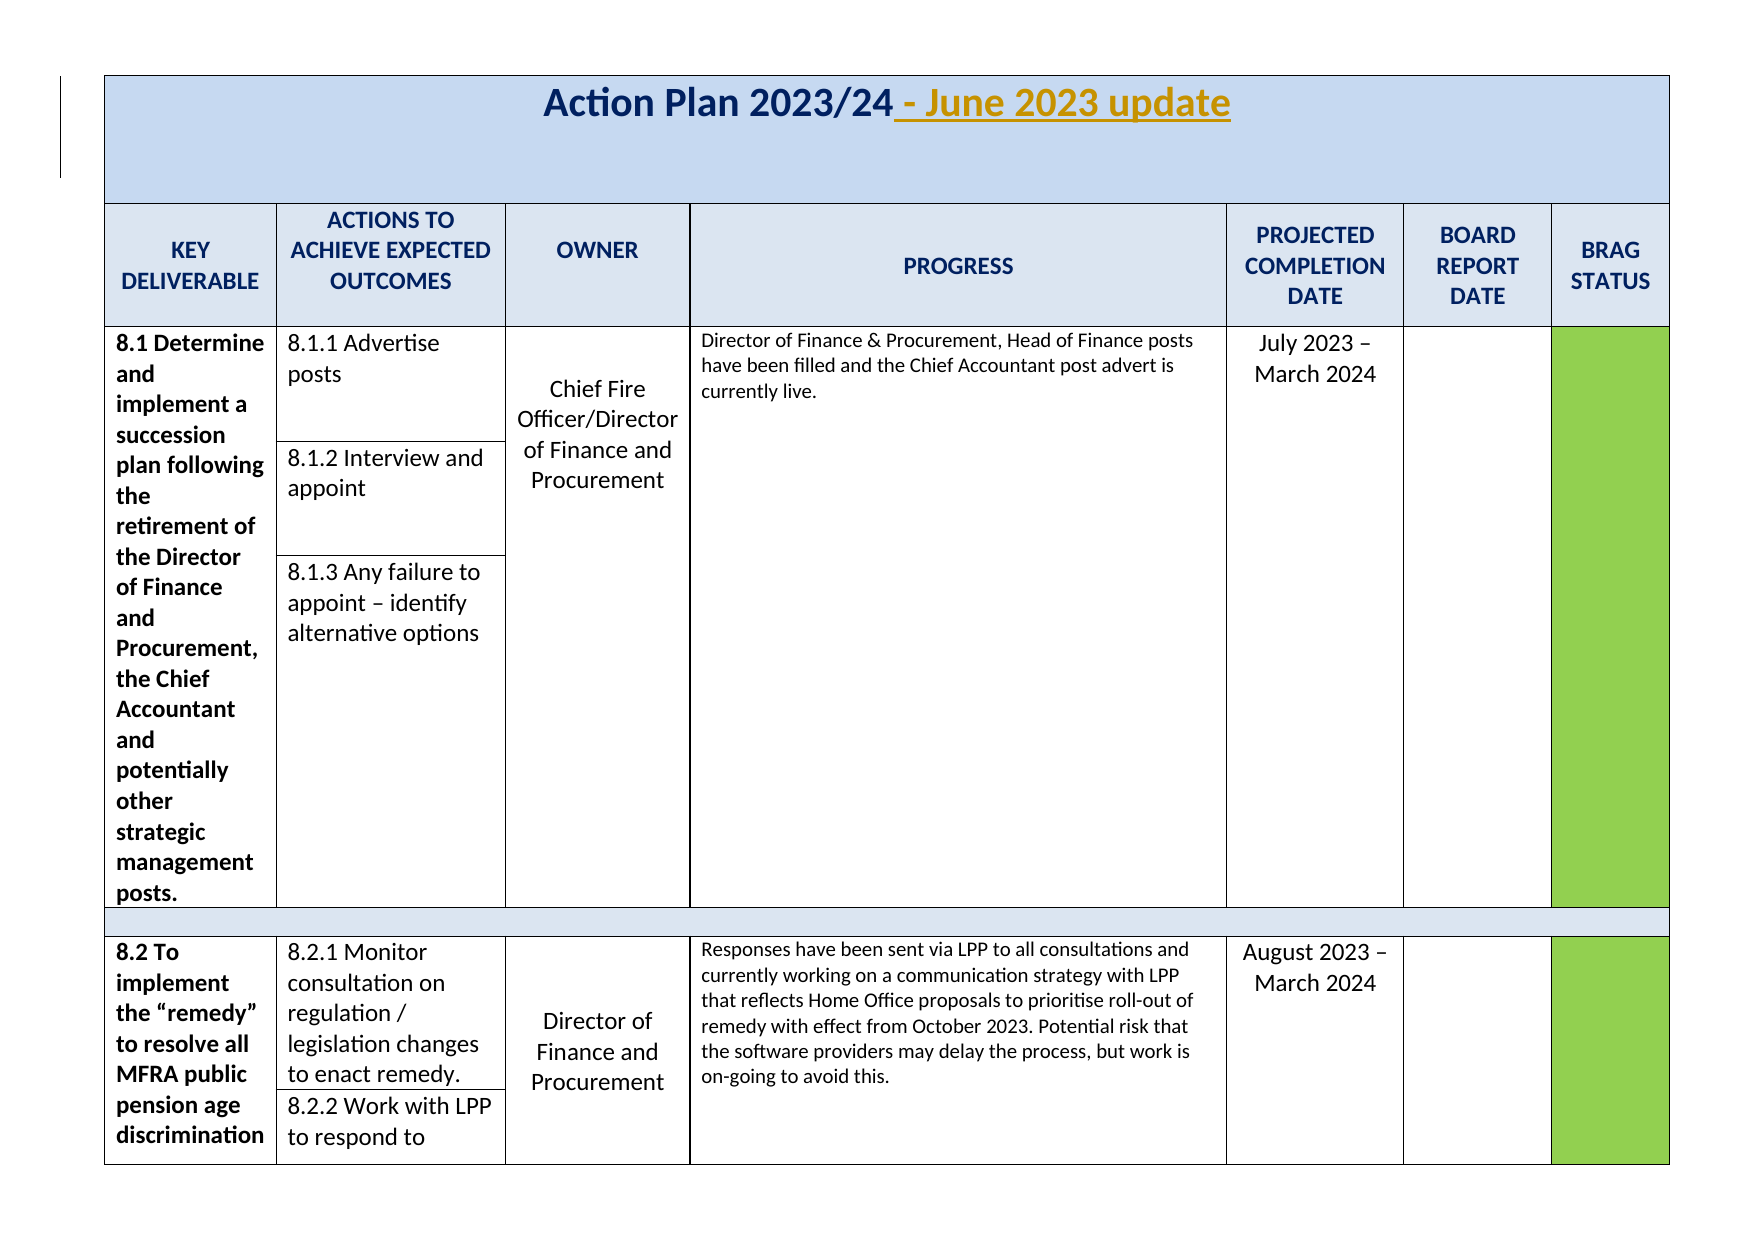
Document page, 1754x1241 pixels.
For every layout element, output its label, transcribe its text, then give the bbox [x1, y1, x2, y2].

table_cell Director of Finance & Procurement, Head of Finance posts have been filled and the Chief Accountant post advert is currently live. [691, 327, 1226, 907]
table_cell 8.2.1 Monitor consultation on regulation / legislation changes to enact remedy. [277, 937, 505, 1089]
table_cell 8.1.1 Advertise posts [277, 327, 505, 441]
table_cell PROGRESS [691, 204, 1226, 326]
table_cell ACTIONS TO ACHIEVE EXPECTED OUTCOMES [277, 204, 505, 326]
table_cell Chief Fire Officer/Director of Finance and Procurement [506, 327, 689, 907]
table_cell 8.1.2 Interview and appoint [277, 442, 505, 555]
table_cell 8.2 To implement the “remedy” to resolve all MFRA public pension age discrimination cases. [105, 937, 276, 1164]
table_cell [277, 1090, 505, 1164]
table_cell [1552, 327, 1669, 907]
table_cell 8.1.3 Any failure to appoint – identify alternative options [277, 556, 505, 907]
table_header Action Plan 2023/24 [105, 76, 1669, 203]
table_cell [1404, 937, 1551, 1164]
table_cell KEY DELIVERABLE [105, 204, 276, 326]
table_cell Responses have been sent via LPP to all consultations and currently working on a communication strategy with LPP that reflects Home Office proposals to prioritise roll-out of remedy with effect from October 2023. Potential risk that the software providers may delay the process, but work is on-going to avoid this. [691, 937, 1226, 1164]
table_cell [1552, 937, 1669, 1164]
table_cell OWNER [506, 204, 689, 326]
table_cell [105, 908, 1669, 936]
table_cell Director of Finance and Procurement [506, 937, 689, 1164]
table_cell July 2023 – March 2024 [1227, 327, 1403, 907]
table_cell BRAG STATUS [1552, 204, 1669, 326]
table_cell 8.1 Determine and implement a succession plan following the retirement of the Director of Finance and Procurement, the Chief Accountant and potentially other strategic management posts. [105, 327, 276, 907]
table_cell [1404, 327, 1551, 907]
table_cell August 2023 – March 2024 [1227, 937, 1403, 1164]
table_cell BOARD REPORT DATE [1404, 204, 1551, 326]
table_cell PROJECTED COMPLETION DATE [1227, 204, 1403, 326]
